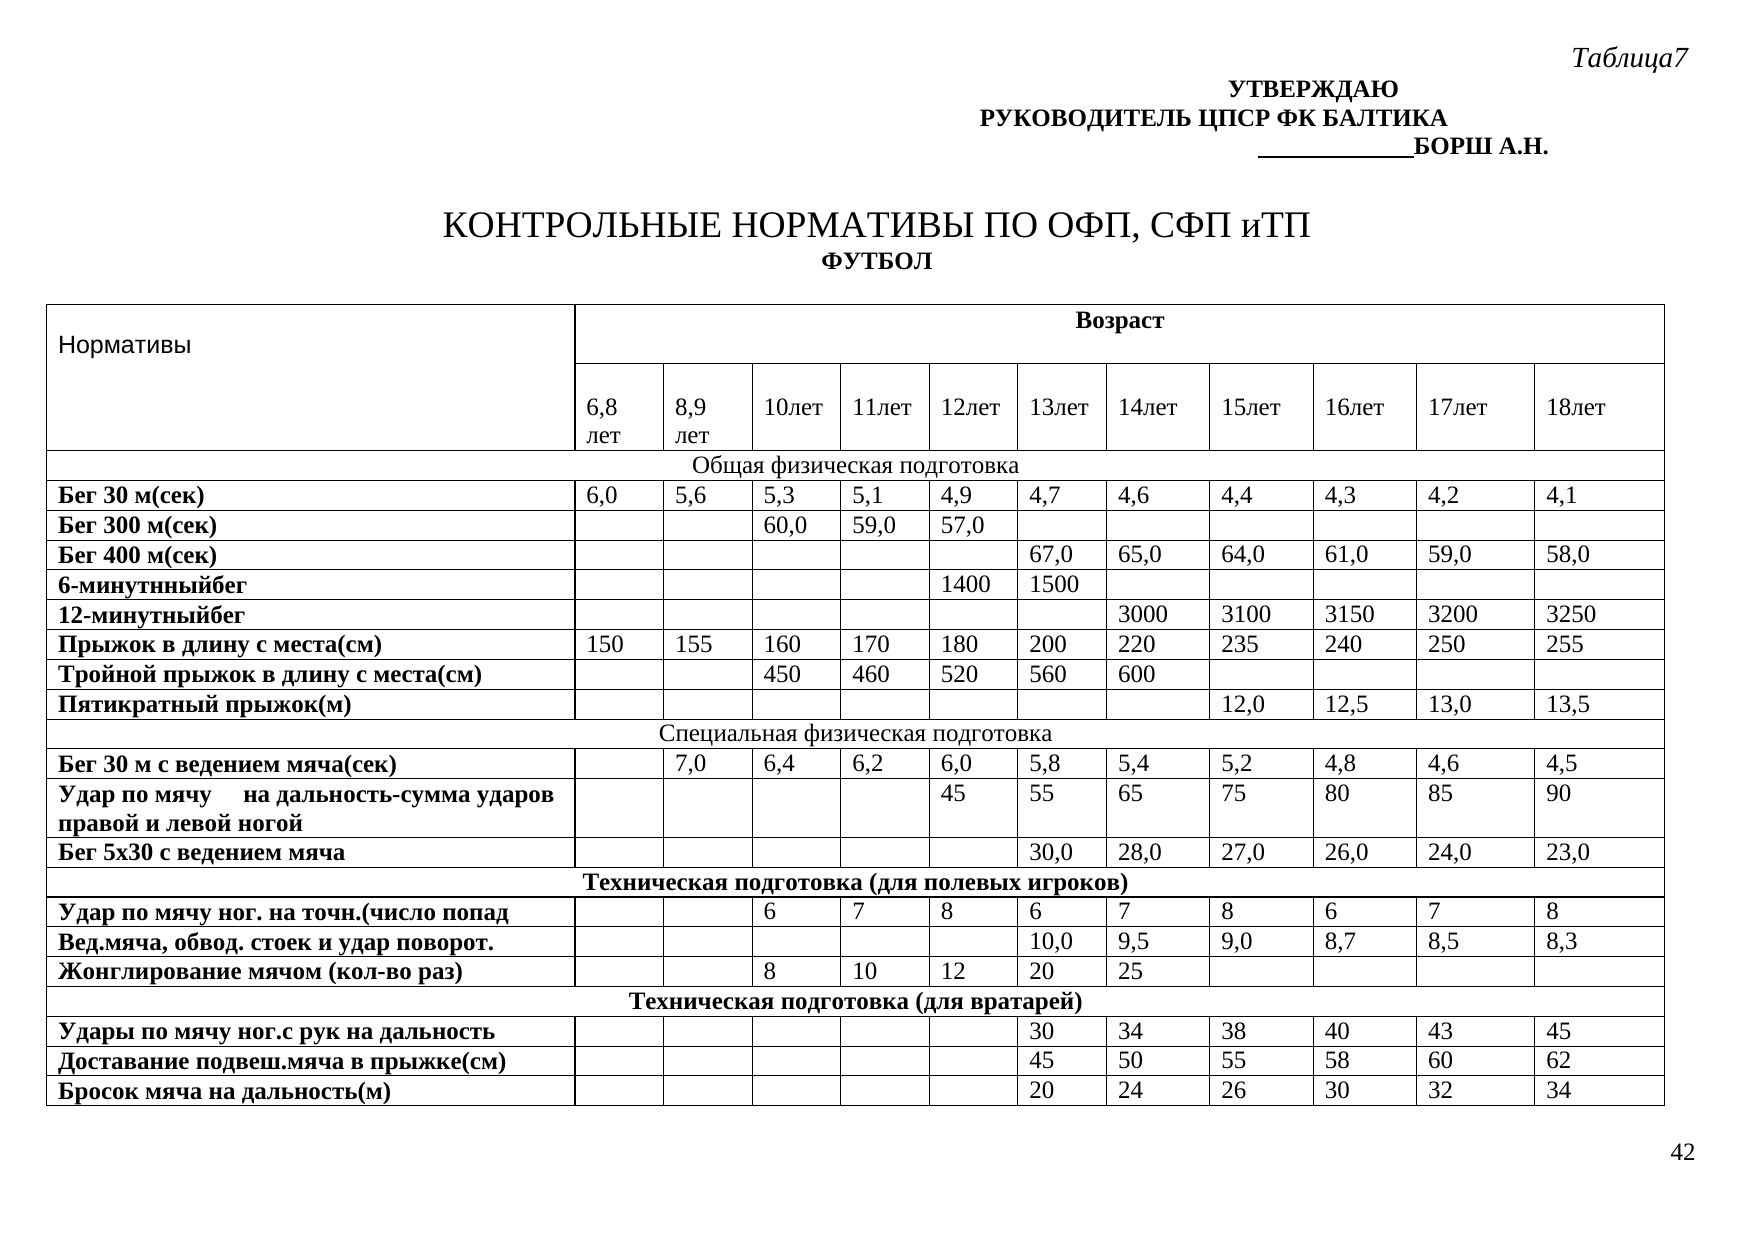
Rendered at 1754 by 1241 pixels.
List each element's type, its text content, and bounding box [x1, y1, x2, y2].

table_cell 170 [841, 630, 929, 659]
table_cell [576, 690, 663, 718]
table_cell Тройной прыжок в длину с места(см) [47, 660, 574, 689]
table_cell 200 [1018, 630, 1106, 659]
table_cell 23,0 [1535, 838, 1664, 867]
table_cell 7,0 [664, 749, 752, 778]
table_cell [841, 600, 929, 629]
table_cell [1417, 957, 1534, 986]
table_cell 20 [1018, 1076, 1106, 1105]
table_cell 30 [1018, 1017, 1106, 1046]
table_cell 62 [1535, 1047, 1664, 1075]
table_cell [753, 1076, 840, 1105]
table_cell 4,8 [1314, 749, 1416, 778]
table_cell 9,0 [1210, 927, 1313, 956]
table_cell 3000 [1107, 600, 1209, 629]
table_cell 3200 [1417, 600, 1534, 629]
table_cell Общая физическая подготовка [47, 451, 1664, 480]
table_cell 38 [1210, 1017, 1313, 1046]
table_cell 5,3 [753, 481, 840, 510]
table_cell 8 [753, 957, 840, 986]
table_cell [1210, 511, 1313, 539]
table_cell 26,0 [1314, 838, 1416, 867]
table_cell 24,0 [1417, 838, 1534, 867]
table_cell 65 [1107, 779, 1209, 837]
table_cell 8 [1210, 898, 1313, 926]
table_cell 85 [1417, 779, 1534, 837]
table_cell 235 [1210, 630, 1313, 659]
table_cell [841, 838, 929, 867]
table_cell Удары по мячу ног.с рук на дальность [47, 1017, 574, 1046]
table_cell [576, 600, 663, 629]
table_cell [664, 898, 752, 926]
table_cell 90 [1535, 779, 1664, 837]
table_cell 17лет [1417, 364, 1534, 450]
table_cell 27,0 [1210, 838, 1313, 867]
table_cell 10 [841, 957, 929, 986]
table_cell 4,9 [930, 481, 1017, 510]
table_cell 14лет [1107, 364, 1209, 450]
table_cell 150 [576, 630, 663, 659]
table_cell 45 [1018, 1047, 1106, 1075]
table_cell 4,3 [1314, 481, 1416, 510]
table_cell 12,0 [1210, 690, 1313, 718]
table_cell Бег 5х30 с ведением мяча [47, 838, 574, 867]
table_cell 6,2 [841, 749, 929, 778]
table_cell [1107, 511, 1209, 539]
table_cell 8 [930, 898, 1017, 926]
table_cell [930, 690, 1017, 718]
table_cell [576, 838, 663, 867]
table_cell 13,5 [1535, 690, 1664, 718]
table_cell 65,0 [1107, 541, 1209, 569]
table_cell 10лет [753, 364, 840, 450]
table_cell 3100 [1210, 600, 1313, 629]
text КОНТРОЛЬНЫЕ НОРМАТИВЫ ПО ОФП, СФП иТП [436, 203, 1318, 246]
table_cell 25 [1107, 957, 1209, 986]
table_cell 12 [930, 957, 1017, 986]
table_cell 50 [1107, 1047, 1209, 1075]
table_cell [841, 1076, 929, 1105]
table_cell 45 [930, 779, 1017, 837]
subtitle ФУТБОЛ [436, 246, 1318, 275]
table_cell [1210, 660, 1313, 689]
table_cell [1314, 511, 1416, 539]
table_cell [753, 838, 840, 867]
table_cell Специальная физическая подготовка [47, 720, 1664, 748]
table_cell [664, 838, 752, 867]
table_cell Удар по мячу ног. на точн.(число попад [47, 898, 574, 926]
table_cell 4,2 [1417, 481, 1534, 510]
table_cell [576, 541, 663, 569]
table_header Нормативы [47, 305, 574, 450]
table_cell [753, 600, 840, 629]
table_cell [753, 927, 840, 956]
table_cell [576, 779, 663, 837]
text БОРШ А.Н. [35, 131, 1548, 160]
table_cell [841, 779, 929, 837]
table_cell [664, 570, 752, 599]
table_cell 220 [1107, 630, 1209, 659]
table_cell [664, 779, 752, 837]
table_cell Бег 300 м(сек) [47, 511, 574, 539]
table_cell [576, 511, 663, 539]
table_cell [841, 570, 929, 599]
table_cell [664, 660, 752, 689]
table_cell Вед.мяча, обвод. стоек и удар поворот. [47, 927, 574, 956]
table_cell 4,6 [1417, 749, 1534, 778]
table_cell Бег 400 м(сек) [47, 541, 574, 569]
text РУКОВОДИТЕЛЬ ЦПСР ФК БАЛТИКА [979, 103, 1706, 131]
table_cell 45 [1535, 1017, 1664, 1046]
table_cell [930, 927, 1017, 956]
table_cell 6-минутнныйбег [47, 570, 574, 599]
table_cell 18лет [1535, 364, 1664, 450]
table_cell 450 [753, 660, 840, 689]
table_header Возраст [576, 305, 1664, 363]
table_cell [1107, 570, 1209, 599]
subtitle УТВЕРЖДАЮ [35, 74, 1399, 103]
table_cell 8,9 лет [664, 364, 752, 450]
table_cell [1210, 570, 1313, 599]
table_cell [664, 957, 752, 986]
table_cell [576, 927, 663, 956]
table_cell [576, 898, 663, 926]
table_cell [1018, 600, 1106, 629]
table_cell Техническая подготовка (для полевых игроков) [47, 868, 1664, 896]
table_cell 60,0 [753, 511, 840, 539]
table_cell [664, 541, 752, 569]
table_cell Удар по мячу на дальность-сумма ударов правой и левой ногой [47, 779, 574, 837]
table_cell [1535, 957, 1664, 986]
table_cell [930, 1076, 1017, 1105]
table_cell [930, 1017, 1017, 1046]
table_cell 600 [1107, 660, 1209, 689]
table_cell 6 [1018, 898, 1106, 926]
table_cell 6,4 [753, 749, 840, 778]
table_cell 13лет [1018, 364, 1106, 450]
table_cell [664, 1076, 752, 1105]
table_cell 180 [930, 630, 1017, 659]
table_cell 3150 [1314, 600, 1416, 629]
table_cell [841, 541, 929, 569]
table_cell [664, 1047, 752, 1075]
table_cell 64,0 [1210, 541, 1313, 569]
table_cell [576, 749, 663, 778]
table_cell Техническая подготовка (для вратарей) [47, 987, 1664, 1016]
table_cell 560 [1018, 660, 1106, 689]
table_cell 75 [1210, 779, 1313, 837]
table_cell [576, 1076, 663, 1105]
table_cell [664, 600, 752, 629]
table_cell 16лет [1314, 364, 1416, 450]
table_cell 11лет [841, 364, 929, 450]
table_cell 26 [1210, 1076, 1313, 1105]
table_cell 5,1 [841, 481, 929, 510]
table_cell 4,4 [1210, 481, 1313, 510]
table_cell 4,6 [1107, 481, 1209, 510]
table_cell 57,0 [930, 511, 1017, 539]
table_cell Бросок мяча на дальность(м) [47, 1076, 574, 1105]
table_cell [1535, 570, 1664, 599]
table_cell 10,0 [1018, 927, 1106, 956]
table_cell [1417, 660, 1534, 689]
table_cell 34 [1107, 1017, 1209, 1046]
table_cell Прыжок в длину с места(см) [47, 630, 574, 659]
table_cell [753, 1017, 840, 1046]
table_cell 240 [1314, 630, 1416, 659]
table_cell 160 [753, 630, 840, 659]
table_cell [576, 570, 663, 599]
table_cell 12-минутныйбег [47, 600, 574, 629]
table_cell Доставание подвеш.мяча в прыжке(см) [47, 1047, 574, 1075]
table_cell 6 [1314, 898, 1416, 926]
table_cell 55 [1018, 779, 1106, 837]
table_cell 32 [1417, 1076, 1534, 1105]
table_cell 67,0 [1018, 541, 1106, 569]
table_cell 9,5 [1107, 927, 1209, 956]
table_cell 250 [1417, 630, 1534, 659]
table_cell [841, 1017, 929, 1046]
table_cell 8,5 [1417, 927, 1534, 956]
table_cell 1500 [1018, 570, 1106, 599]
table_cell [1210, 957, 1313, 986]
table_cell 4,7 [1018, 481, 1106, 510]
table_cell 80 [1314, 779, 1416, 837]
table_cell Бег 30 м(сек) [47, 481, 574, 510]
table_cell 7 [1417, 898, 1534, 926]
table_cell [930, 1047, 1017, 1075]
table_cell [1535, 660, 1664, 689]
table_cell [841, 927, 929, 956]
table_cell [753, 690, 840, 718]
table_cell 8,7 [1314, 927, 1416, 956]
table_cell 3250 [1535, 600, 1664, 629]
table_cell [1018, 511, 1106, 539]
table_cell 5,8 [1018, 749, 1106, 778]
table_cell [753, 541, 840, 569]
table_cell 13,0 [1417, 690, 1534, 718]
table_cell 6,8 лет [576, 364, 663, 450]
table_cell [1107, 690, 1209, 718]
table_cell 43 [1417, 1017, 1534, 1046]
table_cell 20 [1018, 957, 1106, 986]
table_cell 61,0 [1314, 541, 1416, 569]
table_cell [841, 1047, 929, 1075]
table_cell 58 [1314, 1047, 1416, 1075]
table_cell 7 [841, 898, 929, 926]
table_cell [930, 600, 1017, 629]
table_cell 24 [1107, 1076, 1209, 1105]
table_cell [753, 570, 840, 599]
table_cell [930, 838, 1017, 867]
table_cell 30 [1314, 1076, 1416, 1105]
table_cell 55 [1210, 1047, 1313, 1075]
table_cell 460 [841, 660, 929, 689]
table_cell [664, 927, 752, 956]
table_cell 8,3 [1535, 927, 1664, 956]
table_cell 4,1 [1535, 481, 1664, 510]
table_cell [753, 779, 840, 837]
table_cell 30,0 [1018, 838, 1106, 867]
table_cell [1018, 690, 1106, 718]
table_cell [576, 1047, 663, 1075]
table_cell 155 [664, 630, 752, 659]
table_cell Бег 30 м с ведением мяча(сек) [47, 749, 574, 778]
table_cell [1314, 570, 1416, 599]
table_cell 8 [1535, 898, 1664, 926]
table_cell 58,0 [1535, 541, 1664, 569]
table_cell 5,2 [1210, 749, 1313, 778]
text Таблица7 [1571, 40, 1706, 73]
table_cell 4,5 [1535, 749, 1664, 778]
table_cell [1314, 660, 1416, 689]
table_cell 255 [1535, 630, 1664, 659]
table_cell 5,4 [1107, 749, 1209, 778]
table_cell 7 [1107, 898, 1209, 926]
table_cell Жонглирование мячом (кол-во раз) [47, 957, 574, 986]
table_cell [753, 1047, 840, 1075]
table_cell 60 [1417, 1047, 1534, 1075]
table_cell 520 [930, 660, 1017, 689]
table_cell 40 [1314, 1017, 1416, 1046]
table_cell [576, 957, 663, 986]
table_cell [1417, 511, 1534, 539]
table_cell [1417, 570, 1534, 599]
table_cell [1314, 957, 1416, 986]
table_cell [576, 660, 663, 689]
table_cell [576, 1017, 663, 1046]
table_cell [664, 690, 752, 718]
table_cell [841, 690, 929, 718]
table_cell 59,0 [841, 511, 929, 539]
table_cell Пятикратный прыжок(м) [47, 690, 574, 718]
table_cell 12лет [930, 364, 1017, 450]
table_cell [1535, 511, 1664, 539]
table_cell 6,0 [576, 481, 663, 510]
table_cell 34 [1535, 1076, 1664, 1105]
table_cell 12,5 [1314, 690, 1416, 718]
table_cell [930, 541, 1017, 569]
table_cell 6 [753, 898, 840, 926]
table_cell 6,0 [930, 749, 1017, 778]
table_cell [664, 511, 752, 539]
table_cell 59,0 [1417, 541, 1534, 569]
table_cell 1400 [930, 570, 1017, 599]
table_cell 28,0 [1107, 838, 1209, 867]
table_cell [664, 1017, 752, 1046]
table_cell 15лет [1210, 364, 1313, 450]
text 42 [35, 1137, 1695, 1166]
table_cell 5,6 [664, 481, 752, 510]
